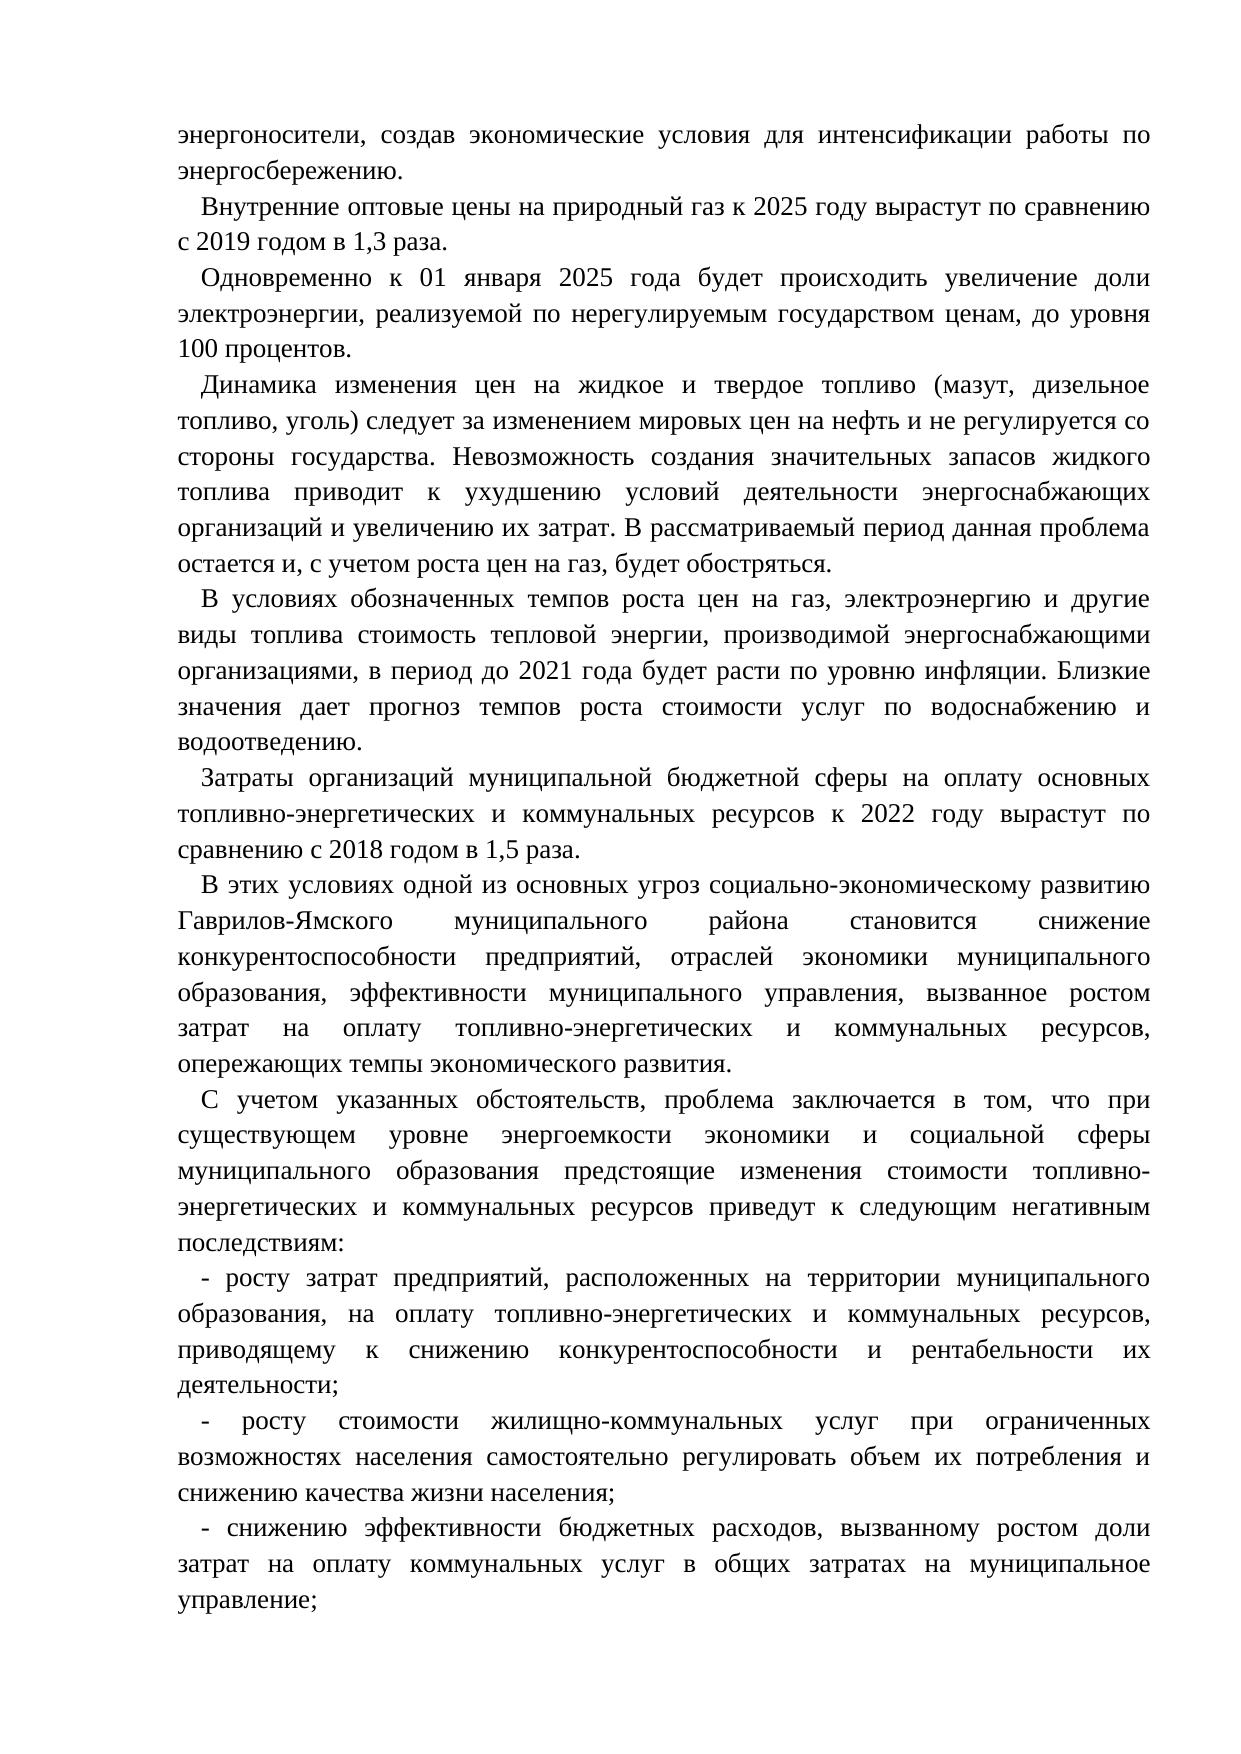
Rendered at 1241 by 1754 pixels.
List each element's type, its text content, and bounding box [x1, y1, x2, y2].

text - росту затрат предприятий, расположенных на территории муниципального образования, на оплату топливно-энергетических и коммунальных ресурсов, приводящему к снижению конкурентоспособности и рентабельности их деятельности; [177, 1261, 1152, 1400]
text С учетом указанных обстоятельств, проблема заключается в том, что при существующем уровне энергоемкости экономики и социальной сферы муниципального образования предстоящие изменения стоимости топливно-энергетических и коммунальных ресурсов приведут к следующим негативным последствиям: [177, 1083, 1152, 1257]
text - снижению эффективности бюджетных расходов, вызванному ростом доли затрат на оплату коммунальных услуг в общих затратах на муниципальное управление; [177, 1512, 1152, 1614]
text Одновременно к 01 января 2025 года будет происходить увеличение доли электроэнергии, реализуемой по нерегулируемым государством ценам, до уровня 100 процентов. [177, 261, 1152, 364]
text Внутренние оптовые цены на природный газ к 2025 году вырастут по сравнению с 2019 годом в 1,3 раза. [177, 189, 1152, 256]
text Динамика изменения цен на жидкое и твердое топливо (мазут, дизельное топливо, уголь) следует за изменением мировых цен на нефть и не регулируется со стороны государства. Невозможность создания значительных запасов жидкого топлива приводит к ухудшению условий деятельности энергоснабжающих организаций и увеличению их затрат. В рассматриваемый период данная проблема остается и, с учетом роста цен на газ, будет обостряться. [177, 368, 1152, 578]
text - росту стоимости жилищно-коммунальных услуг при ограниченных возможностях населения самостоятельно регулировать объем их потребления и снижению качества жизни населения; [177, 1404, 1152, 1507]
text Затраты организаций муниципальной бюджетной сферы на оплату основных топливно-энергетических и коммунальных ресурсов к 2022 году вырастут по сравнению с 2018 годом в 1,5 раза. [177, 761, 1152, 864]
text В условиях обозначенных темпов роста цен на газ, электроэнергию и другие виды топлива стоимость тепловой энергии, производимой энергоснабжающими организациями, в период до 2021 года будет расти по уровню инфляции. Близкие значения дает прогноз темпов роста стоимости услуг по водоснабжению и водоотведению. [177, 583, 1152, 757]
text В этих условиях одной из основных угроз социально-экономическому развитию Гаврилов-Ямского муниципального района становится снижение конкурентоспособности предприятий, отраслей экономики муниципального образования, эффективности муниципального управления, вызванное ростом затрат на оплату топливно-энергетических и коммунальных ресурсов, опережающих темпы экономического развития. [177, 868, 1152, 1078]
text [177, 118, 1152, 185]
